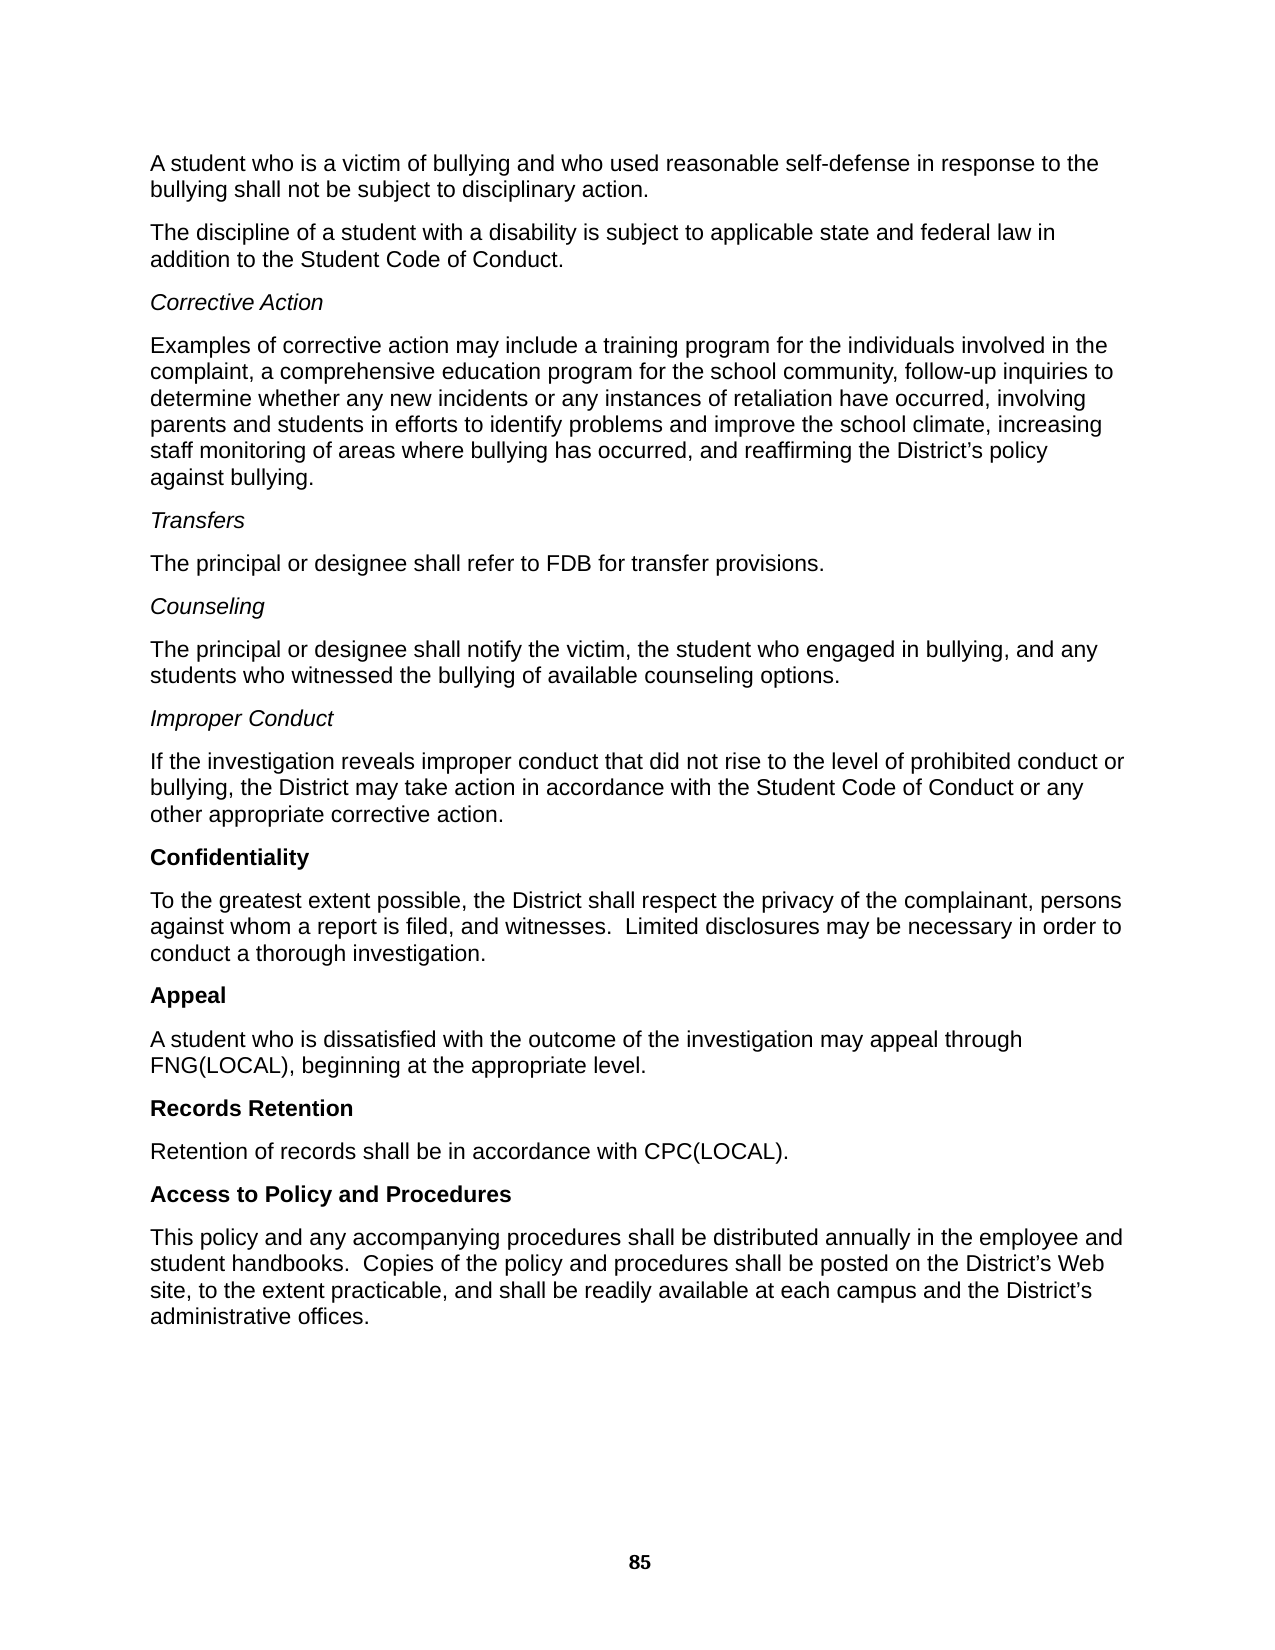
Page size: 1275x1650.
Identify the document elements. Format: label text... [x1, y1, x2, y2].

text Confidentiality [150, 844, 1125, 870]
text If the investigation reveals improper conduct that did not rise to the level of prohibited conduct or bullying, the District may take action in accordance with the Student Code of Conduct or any other appropriate corrective action. [150, 748, 1125, 827]
text To the greatest extent possible, the District shall respect the privacy of the complainant, persons against whom a report is filed, and witnesses. Limited disclosures may be necessary in order to conduct a thorough investigation. [150, 887, 1125, 966]
text Access to Policy and Procedures [150, 1181, 1125, 1207]
text Appeal [150, 982, 1125, 1009]
text Improper Conduct [150, 705, 1125, 731]
text A student who is a victim of bullying and who used reasonable self-defense in response to the bullying shall not be subject to disciplinary action. [150, 150, 1125, 203]
text Counseling [150, 593, 1125, 619]
text Retention of records shall be in accordance with CPC(LOCAL). [150, 1138, 1125, 1164]
text Records Retention [150, 1095, 1125, 1121]
text Corrective Action [150, 289, 1125, 315]
text The discipline of a student with a disability is subject to applicable state and federal law in addition to the Student Code of Conduct. [150, 219, 1125, 272]
text The principal or designee shall notify the victim, the student who engaged in bullying, and any students who witnessed the bullying of available counseling options. [150, 636, 1125, 688]
text The principal or designee shall refer to FDB for transfer provisions. [150, 549, 1125, 576]
text Examples of corrective action may include a training program for the individuals involved in the complaint, a comprehensive education program for the school community, follow-up inquiries to determine whether any new incidents or any instances of retaliation have occurred, involving parents and students in efforts to identify problems and improve the school climate, increasing staff monitoring of areas where bullying has occurred, and reaffirming the District’s policy against bullying. [150, 332, 1125, 490]
text Transfers [150, 507, 1125, 533]
text This policy and any accompanying procedures shall be distributed annually in the employee and student handbooks. Copies of the policy and procedures shall be posted on the District’s Web site, to the extent practicable, and shall be readily available at each campus and the District’s administrative offices. [150, 1224, 1125, 1329]
text A student who is dissatisfied with the outcome of the investigation may appeal through FNG(LOCAL), beginning at the appropriate level. [150, 1026, 1125, 1078]
